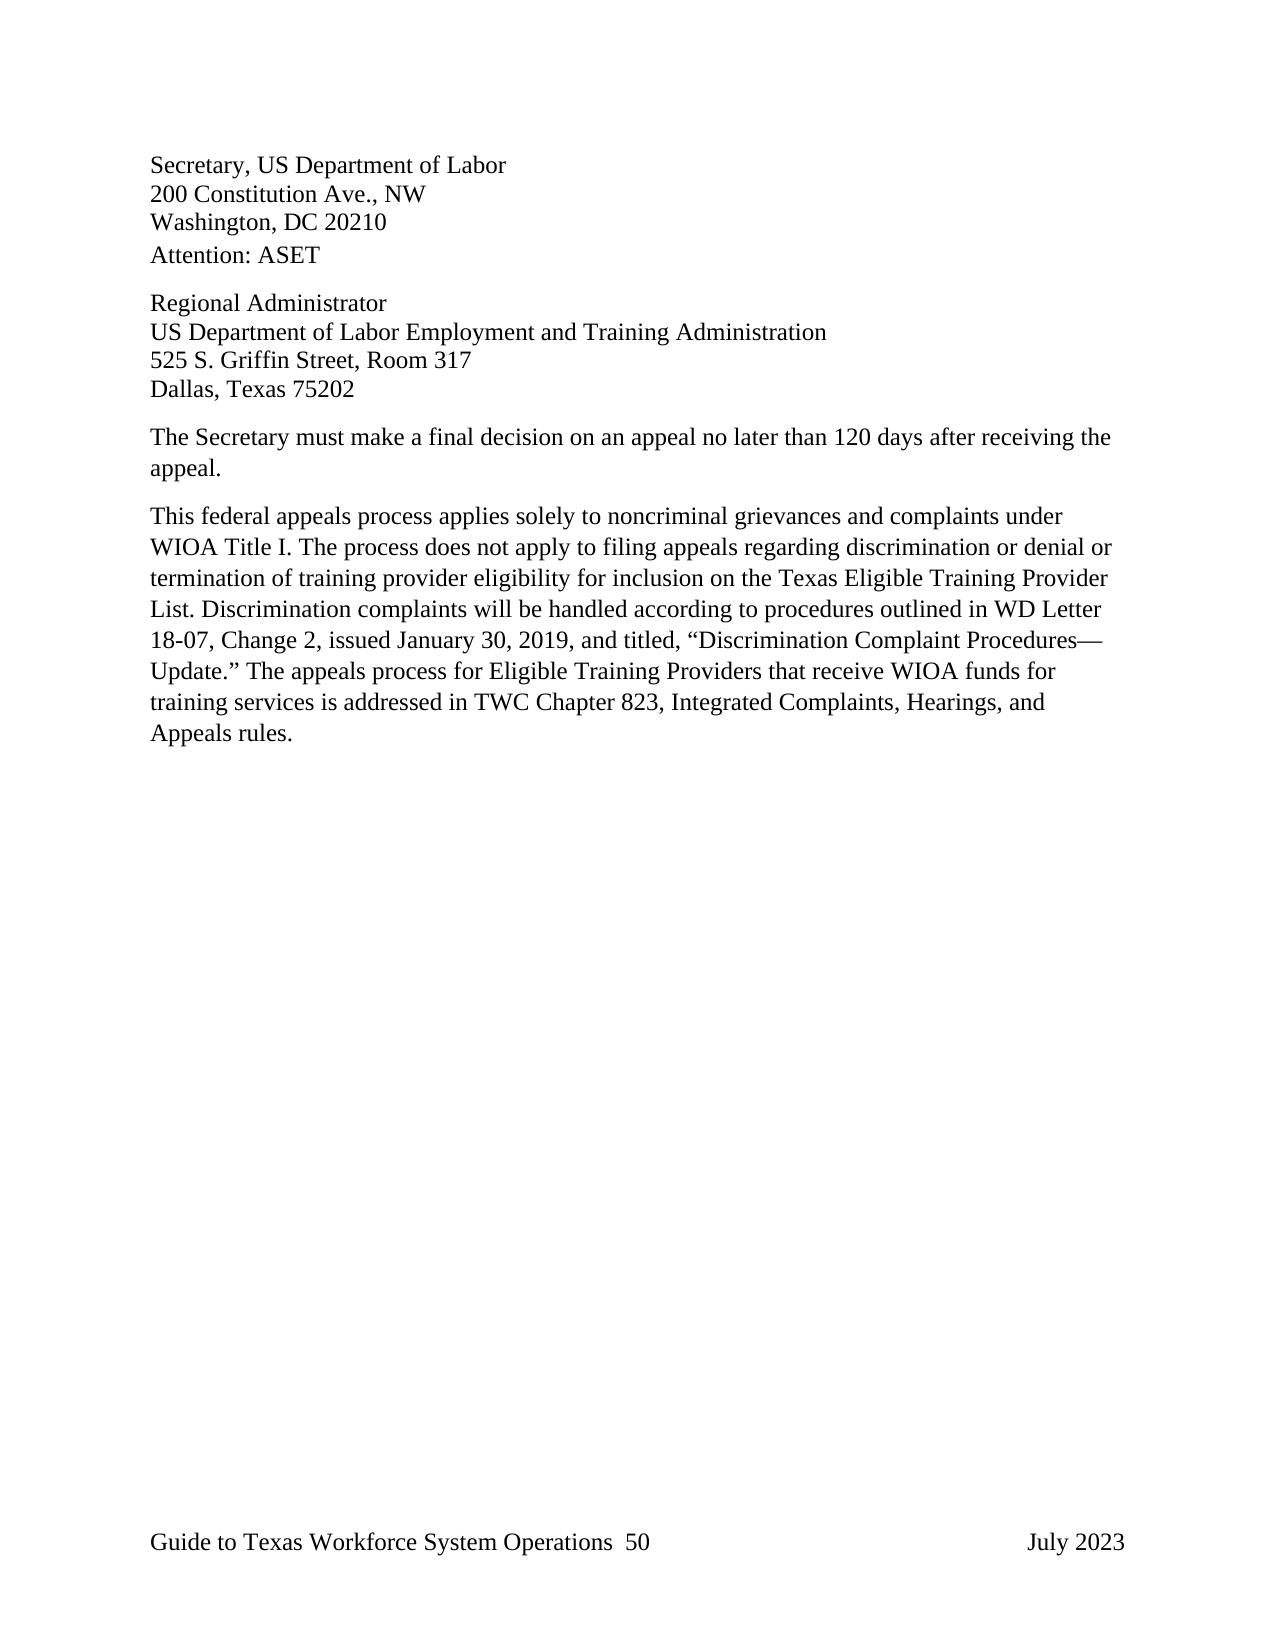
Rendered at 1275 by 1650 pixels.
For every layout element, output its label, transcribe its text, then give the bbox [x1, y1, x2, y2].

text Dallas, Texas 75202 [150, 374, 1125, 403]
text 525 S. Griffin Street, Room 317 [150, 346, 1125, 374]
text Regional Administrator [150, 288, 1125, 317]
text Washington, DC 20210 [150, 207, 1125, 236]
text This federal appeals process applies solely to noncriminal grievances and complaints under WIOA Title I. The process does not apply to filing appeals regarding discrimination or denial or termination of training provider eligibility for inclusion on the Texas Eligible Training Provider List. Discrimination complaints will be handled according to procedures outlined in WD Letter 18-07, Change 2, issued January 30, 2019, and titled, “Discrimination Complaint Procedures—Update.” The appeals process for Eligible Training Providers that receive WIOA funds for training services is addressed in TWC Chapter 823, Integrated Complaints, Hearings, and Appeals rules. [150, 501, 1125, 747]
text Attention: ASET [150, 240, 1125, 269]
text 200 Constitution Ave., NW [150, 179, 1125, 207]
text Secretary, US Department of Labor [150, 150, 1125, 179]
text US Department of Labor Employment and Training Administration [150, 317, 1125, 346]
text The Secretary must make a final decision on an appeal no later than 120 days after receiving the appeal. [150, 422, 1125, 482]
